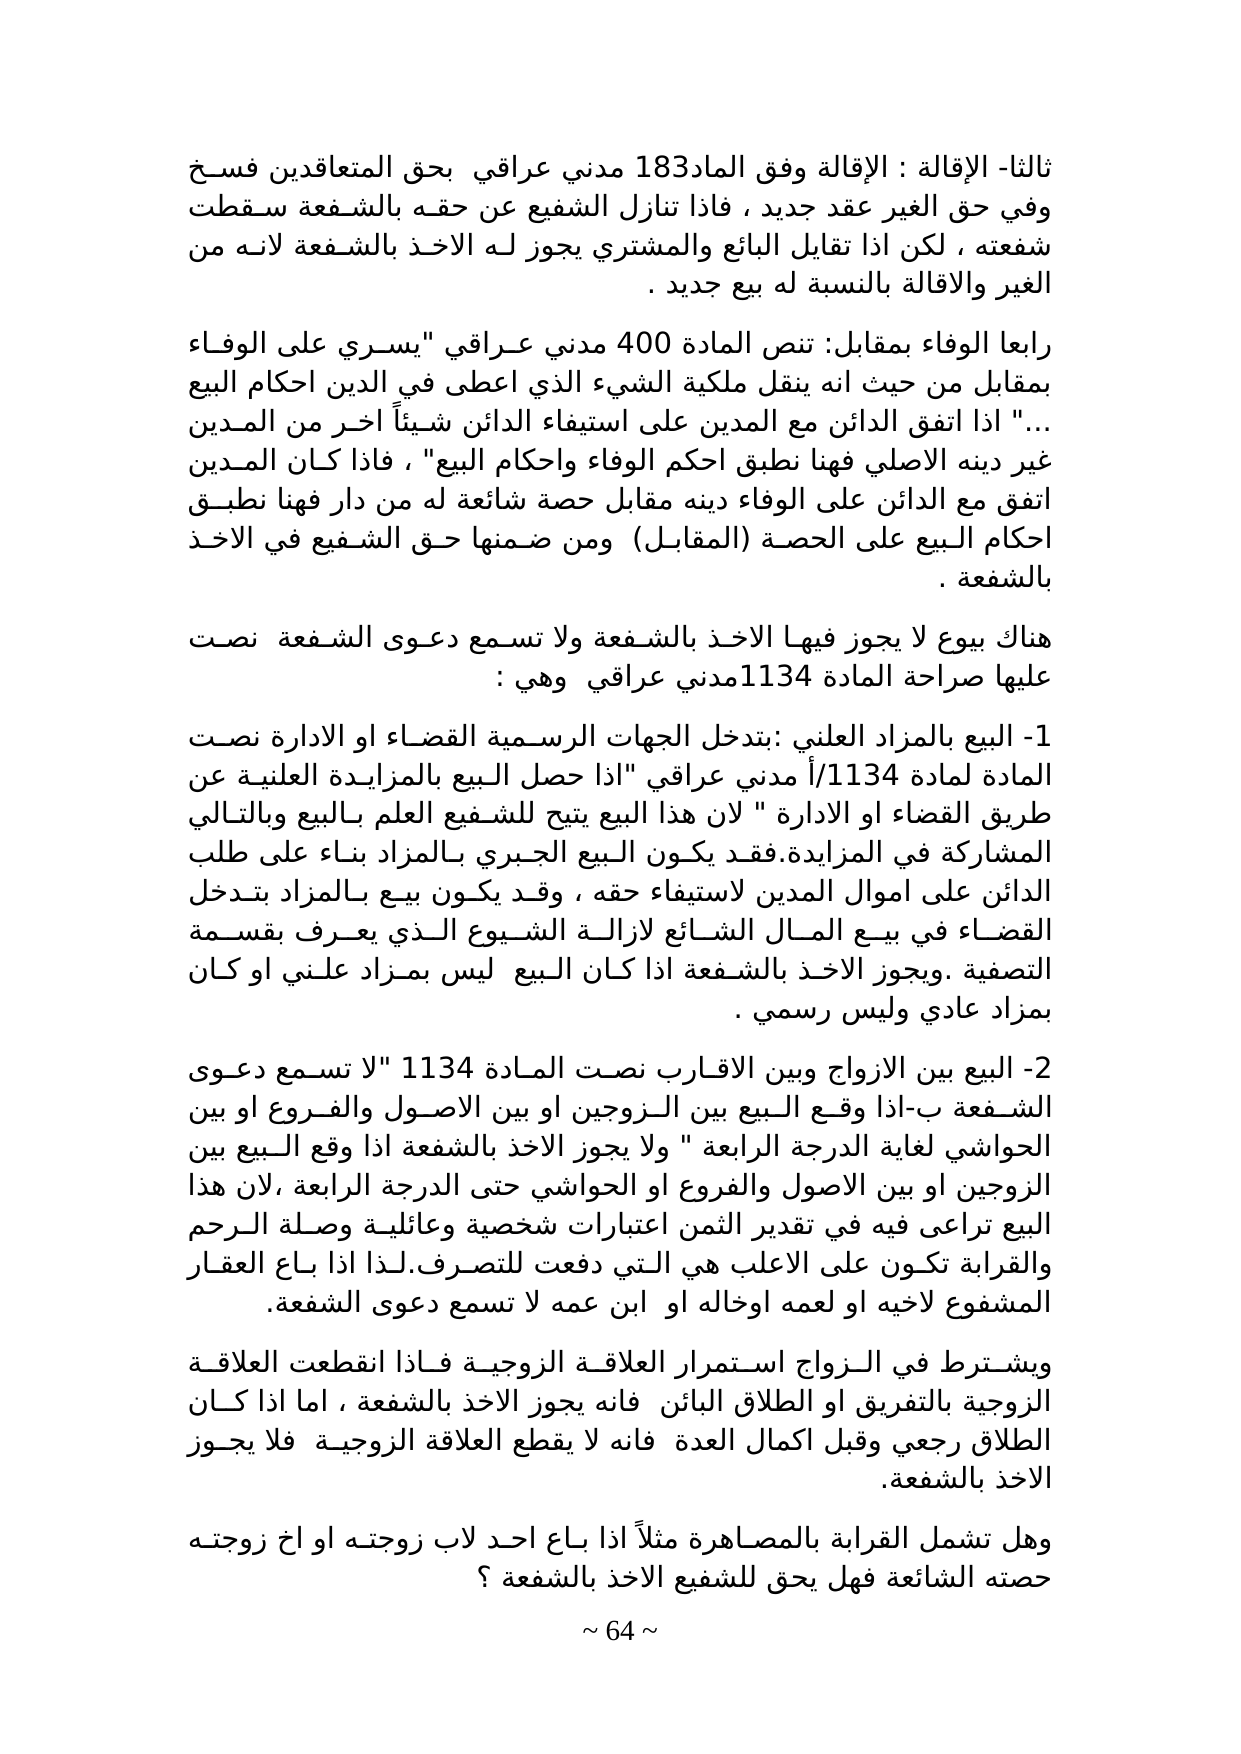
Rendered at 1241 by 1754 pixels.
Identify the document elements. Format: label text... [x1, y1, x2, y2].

text وهل تشمل القرابة بالمصاهرة مثلاً اذا باع احد لاب زوجته او اخ زوجته حصته الشائعة فهل يحق للشفيع الاخذ بالشفعة ؟ [187, 1522, 1053, 1594]
text ويشترط في الزواج استمرار العلاقة الزوجية فاذا انقطعت العلاقة الزوجية بالتفريق او الطلاق البائن فانه يجوز الاخذ بالشفعة ، اما اذا كان الطلاق رجعي وقبل اكمال العدة فانه لا يقطع العلاقة الزوجية فلا يجوز الاخذ بالشفعة. [187, 1345, 1053, 1496]
text 1- البيع بالمزاد العلني :بتدخل الجهات الرسمية القضاء او الادارة نصت المادة لمادة 1134/أ مدني عراقي "اذا حصل البيع بالمزايدة العلنية عن طريق القضاء او الادارة " لان هذا البيع يتيح للشفيع العلم بالبيع وبالتالي المشاركة في المزايدة.فقد يكون البيع الجبري بالمزاد بناء على طلب الدائن على اموال المدين لاستيفاء حقه ، وقد يكون بيع بالمزاد بتدخل القضاء في بيع المال الشائع لازالة الشيوع الذي يعرف بقسمة التصفية .ويجوز الاخذ بالشفعة اذا كان البيع ليس بمزاد علني او كان بمزاد عادي وليس رسمي . [187, 719, 1053, 1026]
text هناك بيوع لا يجوز فيها الاخذ بالشفعة ولا تسمع دعوى الشفعة نصت عليها صراحة المادة 1134مدني عراقي وهي : [187, 620, 1053, 693]
text رابعا الوفاء بمقابل: تنص المادة 400 مدني عراقي "يسري على الوفاء بمقابل من حيث انه ينقل ملكية الشيء الذي اعطى في الدين احكام البيع ..." اذا اتفق الدائن مع المدين على استيفاء الدائن شيئاً اخر من المدين غير دينه الاصلي فهنا نطبق احكم الوفاء واحكام البيع" ، فاذا كان المدين اتفق مع الدائن على الوفاء دينه مقابل حصة شائعة له من دار فهنا نطبق احكام البيع على الحصة (المقابل) ومن ضمنها حق الشفيع في الاخذ بالشفعة . [187, 327, 1053, 594]
text 2- البيع بين الازواج وبين الاقارب نصت المادة 1134 "لا تسمع دعوى الشفعة ب-اذا وقع البيع بين الزوجين او بين الاصول والفروع او بين الحواشي لغاية الدرجة الرابعة " ولا يجوز الاخذ بالشفعة اذا وقع البيع بين الزوجين او بين الاصول والفروع او الحواشي حتى الدرجة الرابعة ،لان هذا البيع تراعى فيه في تقدير الثمن اعتبارات شخصية وعائلية وصلة الرحم والقرابة تكون على الاعلب هي التي دفعت للتصرف.لذا اذا باع العقار المشفوع لاخيه او لعمه اوخاله او ابن عمه لا تسمع دعوى الشفعة. [187, 1051, 1053, 1319]
text ثالثا- الإقالة : الإقالة وفق الماد183 مدني عراقي بحق المتعاقدين فسخ وفي حق الغير عقد جديد ، فاذا تنازل الشفيع عن حقه بالشفعة سقطت شفعته ، لكن اذا تقايل البائع والمشتري يجوز له الاخذ بالشفعة لانه من الغير والاقالة بالنسبة له بيع جديد . [187, 150, 1053, 301]
